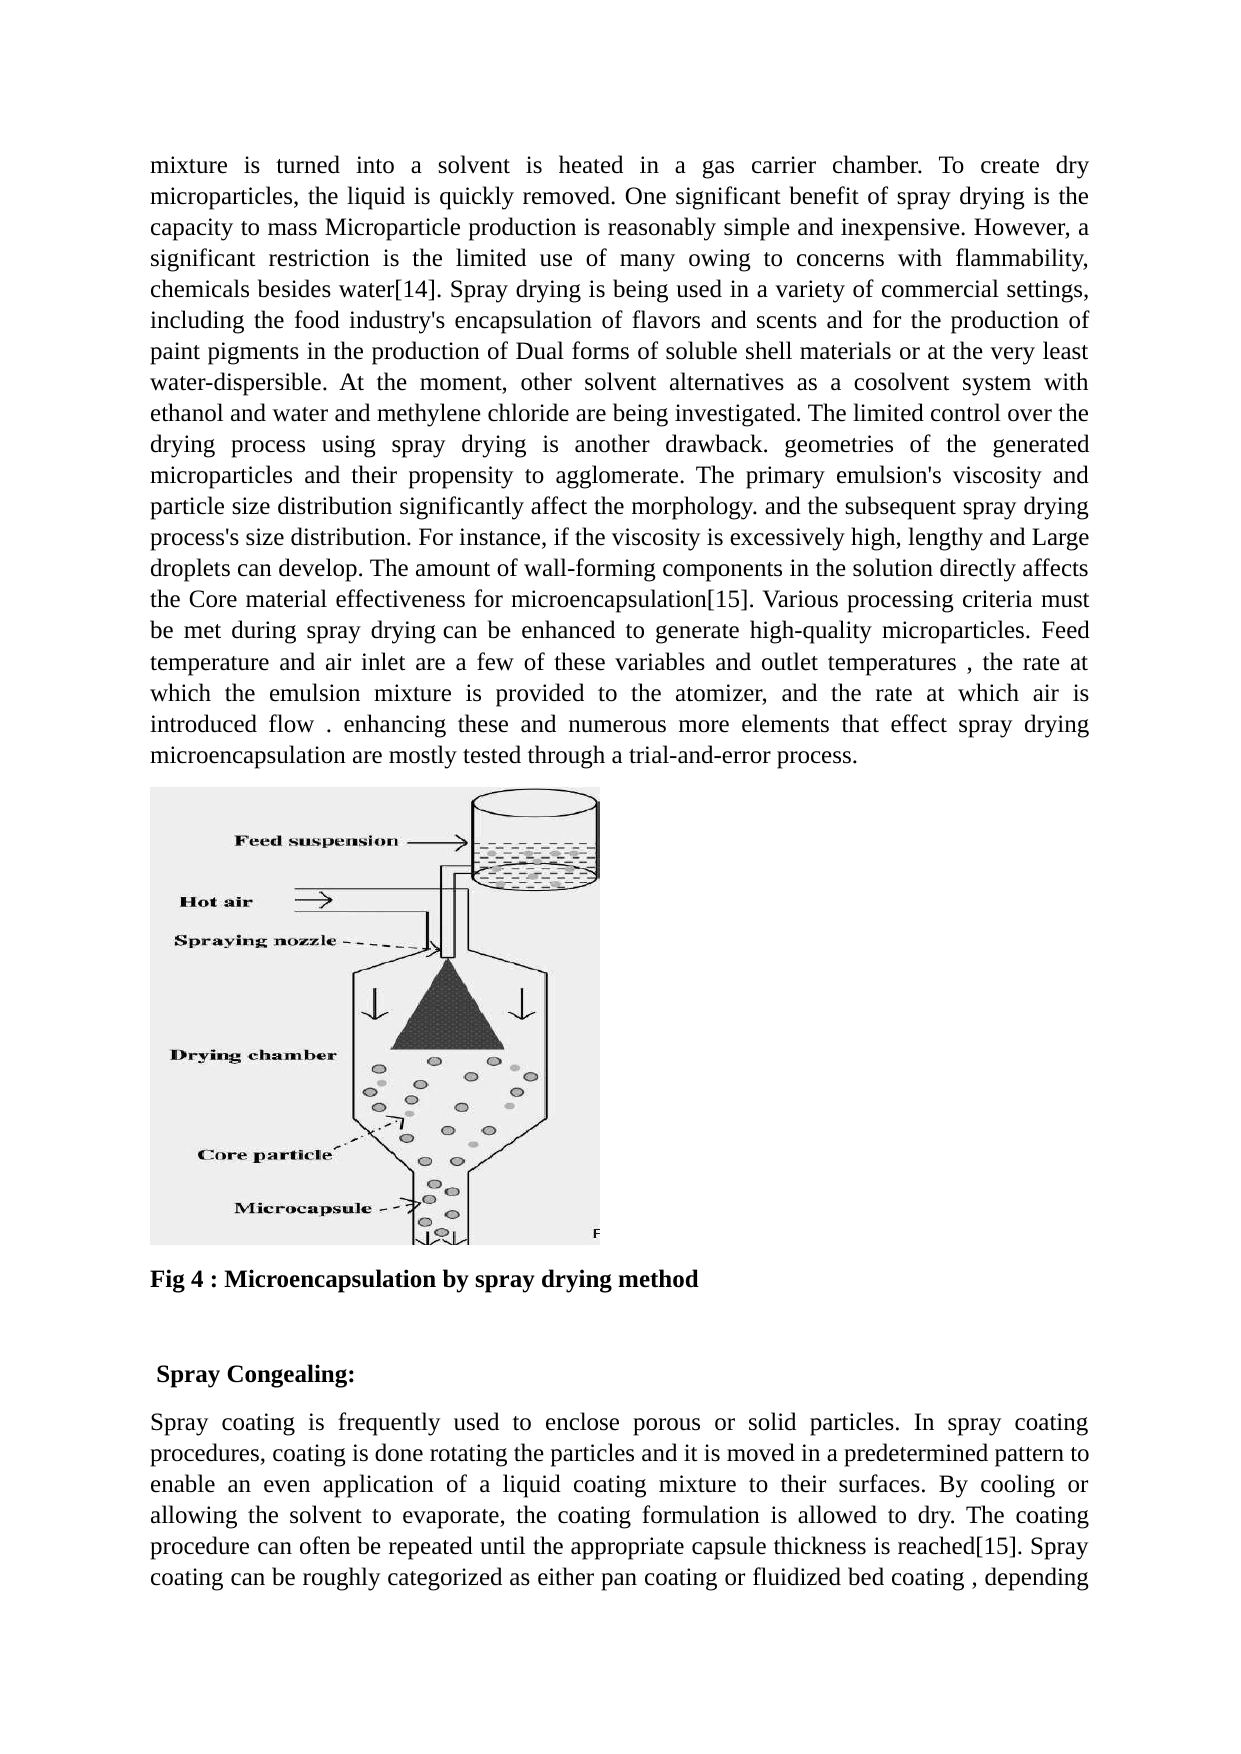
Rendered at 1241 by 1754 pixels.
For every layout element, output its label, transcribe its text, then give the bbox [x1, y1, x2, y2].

text Fig 4 : Microencapsulation by spray drying method [150, 1264, 1090, 1292]
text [150, 150, 1090, 768]
picture [150, 787, 600, 1245]
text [150, 1407, 1090, 1591]
text Spray Congealing: [150, 1359, 1090, 1388]
